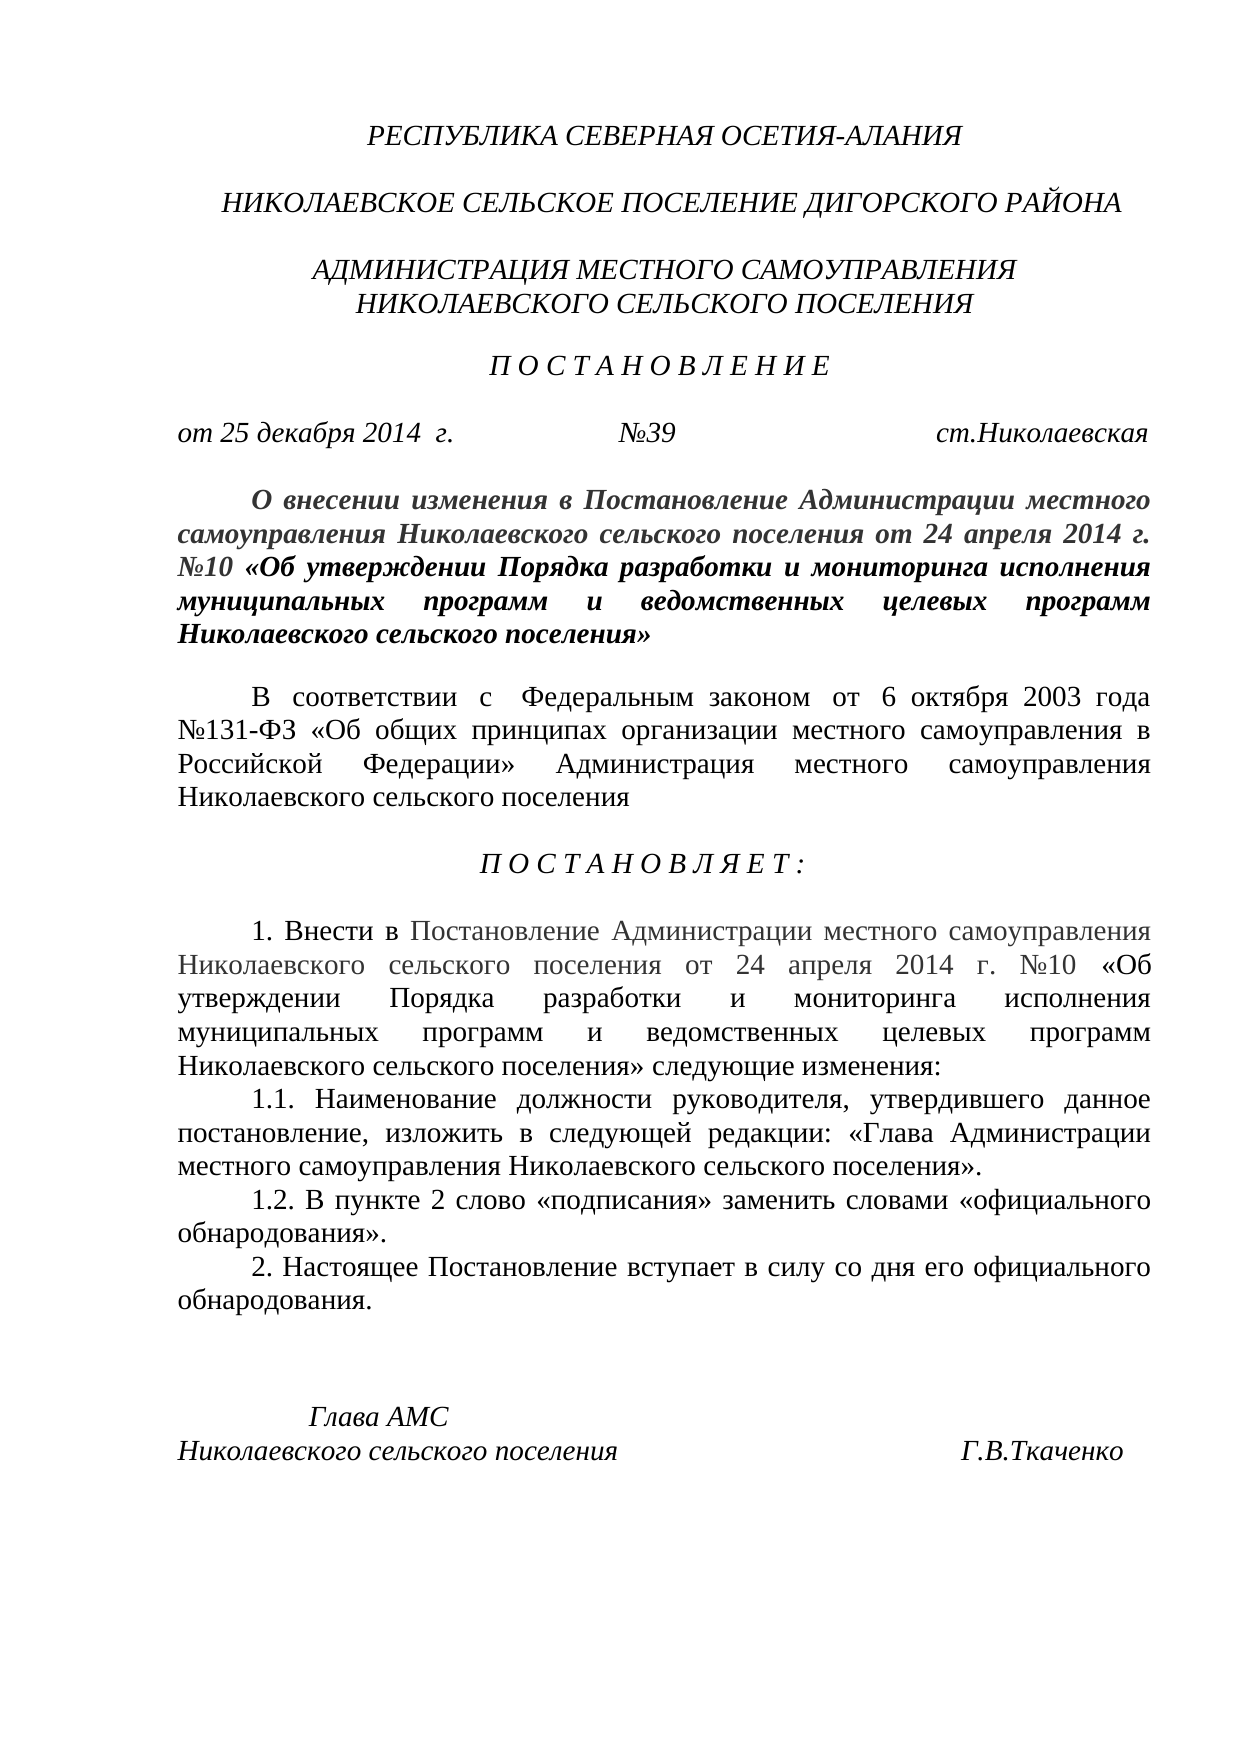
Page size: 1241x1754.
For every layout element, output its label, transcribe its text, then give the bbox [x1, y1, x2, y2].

text НИКОЛАЕВСКОГО СЕЛЬСКОГО ПОСЕЛЕНИЯ [177, 286, 1152, 319]
text О внесении изменения в Постановление Администрации местного самоуправления Николаевского сельского поселения от 24 апреля 2014 г. №10 «Об утверждении Порядка разработки и мониторинга исполнения муниципальных программ и ведомственных целевых программ Николаевского сельского поселения» [177, 482, 1152, 650]
text П О С Т А Н О В Л Я Е Т : [472, 846, 1152, 880]
text В соответствии с Федеральным законом от 6 октября 2003 года [177, 679, 1152, 712]
text Николаевского сельского поселения Г.В.Ткаченко [177, 1433, 1152, 1466]
text АДМИНИСТРАЦИЯ МЕСТНОГО САМОУПРАВЛЕНИЯ [177, 252, 1152, 286]
text 1.1. Наименование должности руководителя, утвердившего данное постановление, изложить в следующей редакции: «Глава Администрации местного самоуправления Николаевского сельского поселения». [177, 1081, 1152, 1182]
text Глава АМС [177, 1399, 1152, 1433]
text НИКОЛАЕВСКОЕ СЕЛЬСКОЕ ПОСЕЛЕНИЕ ДИГОРСКОГО РАЙОНА [177, 185, 1152, 219]
text от 25 декабря 2014 г. №39 ст.Николаевская [177, 415, 1152, 449]
text 2. Настоящее Постановление вступает в силу со дня его официального обнародования. [177, 1249, 1152, 1316]
text РЕСПУБЛИКА СЕВЕРНАЯ ОСЕТИЯ-АЛАНИЯ [177, 118, 1152, 152]
text 1.2. В пункте 2 слово «подписания» заменить словами «официального обнародования». [177, 1182, 1152, 1249]
text №131-ФЗ «Об общих принципах организации местного самоуправления в Российской Федерации» Администрация местного самоуправления Николаевского сельского поселения [177, 712, 1152, 813]
text 1. Внести в Постановление Администрации местного самоуправления Николаевского сельского поселения от 24 апреля 2014 г. №10 «Об утверждении Порядка разработки и мониторинга исполнения муниципальных программ и ведомственных целевых программ Николаевского сельского поселения» следующие изменения: [177, 913, 1152, 1081]
text П О С Т А Н О В Л Е Н И Е [177, 348, 1152, 382]
